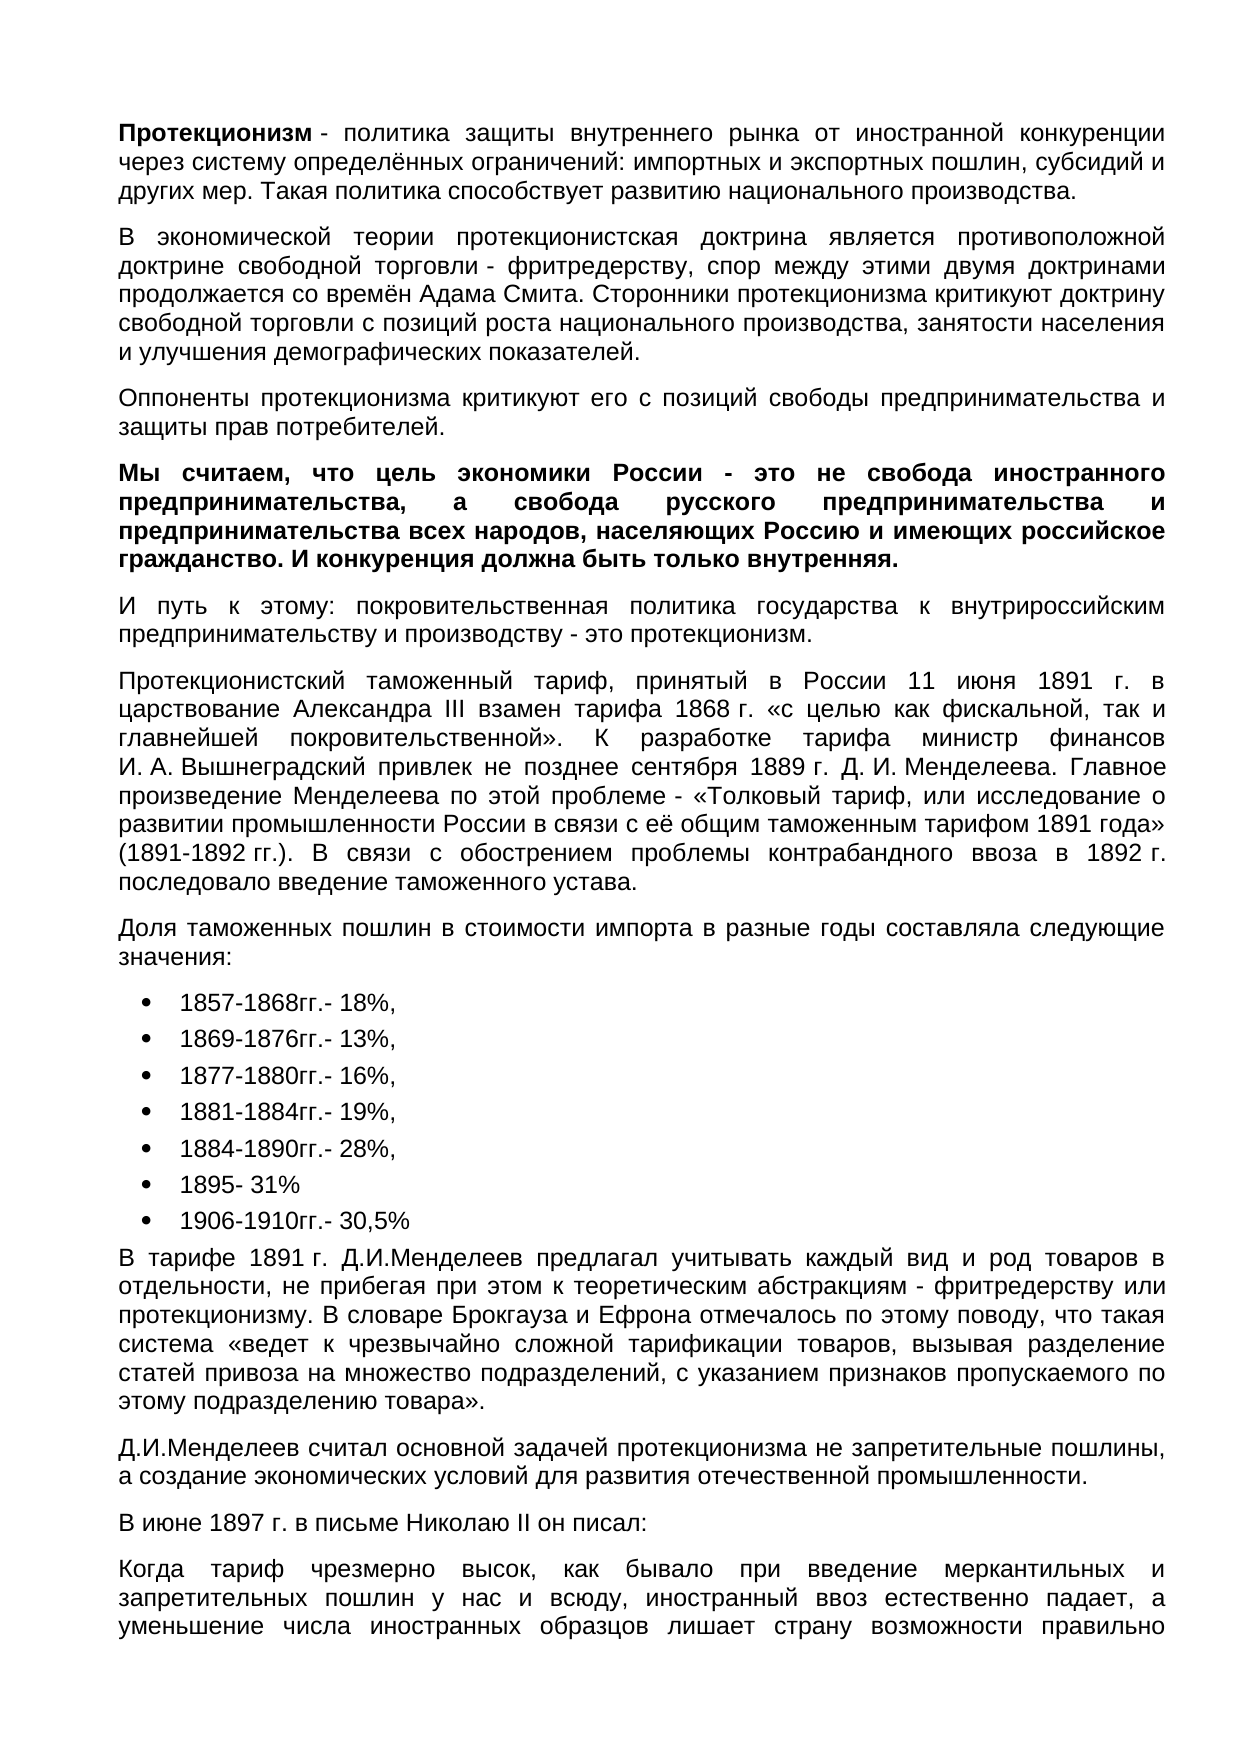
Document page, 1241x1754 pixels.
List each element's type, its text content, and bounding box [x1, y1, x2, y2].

list 1869-1876гг.- 13%, [142, 1024, 1167, 1053]
text Протекционистский таможенный тариф, принятый в России 11 июня 1891 г. в царствование Александра III взамен тарифа 1868 г. «с целью как фискальной, так и главнейшей покровительственной». К разработке тарифа министр финансов И. А. Вышнеградский привлек не позднее сентября 1889 г. Д. И. Менделеева. Главное произведение Менделеева по этой проблеме - «Толковый тариф, или исследование о развитии промышленности России в связи с её общим таможенным тарифом 1891 года» (1891-1892 гг.). В связи с обострением проблемы контрабандного ввоза в 1892 г. последовало введение таможенного устава. [118, 666, 1167, 896]
list 1877-1880гг.- 16%, [142, 1061, 1167, 1090]
text В экономической теории протекционистская доктрина является противоположной доктрине свободной торговли - фритредерству, спор между этими двумя доктринами продолжается со времён Адама Смита. Сторонники протекционизма критикуют доктрину свободной торговли с позиций роста национального производства, занятости населения и улучшения демографических показателей. [118, 222, 1167, 366]
text В июне 1897 г. в письме Николаю II он писал: [118, 1508, 1167, 1536]
text В тарифе 1891 г. Д.И.Менделеев предлагал учитывать каждый вид и род товаров в отдельности, не прибегая при этом к теоретическим абстракциям - фритредерству или протекционизму. В словаре Брокгауза и Ефрона отмечалось по этому поводу, что такая система «ведет к чрезвычайно сложной тарификации товаров, вызывая разделение статей привоза на множество подразделений, с указанием признаков пропускаемого по этому подразделению товара». [118, 1243, 1167, 1415]
list 1895- 31% [142, 1170, 1167, 1199]
list 1881-1884гг.- 19%, [142, 1097, 1167, 1126]
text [118, 1554, 1167, 1640]
text Мы считаем, что цель экономики России - это не свобода иностранного предпринимательства, а свобода русского предпринимательства и предпринимательства всех народов, населяющих Россию и имеющих российское гражданство. И конкуренция должна быть только внутренняя. [118, 458, 1167, 573]
text Протекционизм - политика защиты внутреннего рынка от иностранной конкуренции через систему определённых ограничений: импортных и экспортных пошлин, субсидий и других мер. Такая политика способствует развитию национального производства. [118, 118, 1167, 204]
text Д.И.Менделеев считал основной задачей протекционизма не запретительные пошлины, а создание экономических условий для развития отечественной промышленности. [118, 1433, 1167, 1490]
list 1857-1868гг.- 18%, [142, 988, 1167, 1017]
text Оппоненты протекционизма критикуют его с позиций свободы предпринимательства и защиты прав потребителей. [118, 383, 1167, 441]
text И путь к этому: покровительственная политика государства к внутрироссийским предпринимательству и производству - это протекционизм. [118, 591, 1167, 648]
list 1906-1910гг.- 30,5% [142, 1206, 1167, 1235]
list 1884-1890гг.- 28%, [142, 1133, 1167, 1162]
text Доля таможенных пошлин в стоимости импорта в разные годы составляла следующие значения: [118, 913, 1167, 971]
